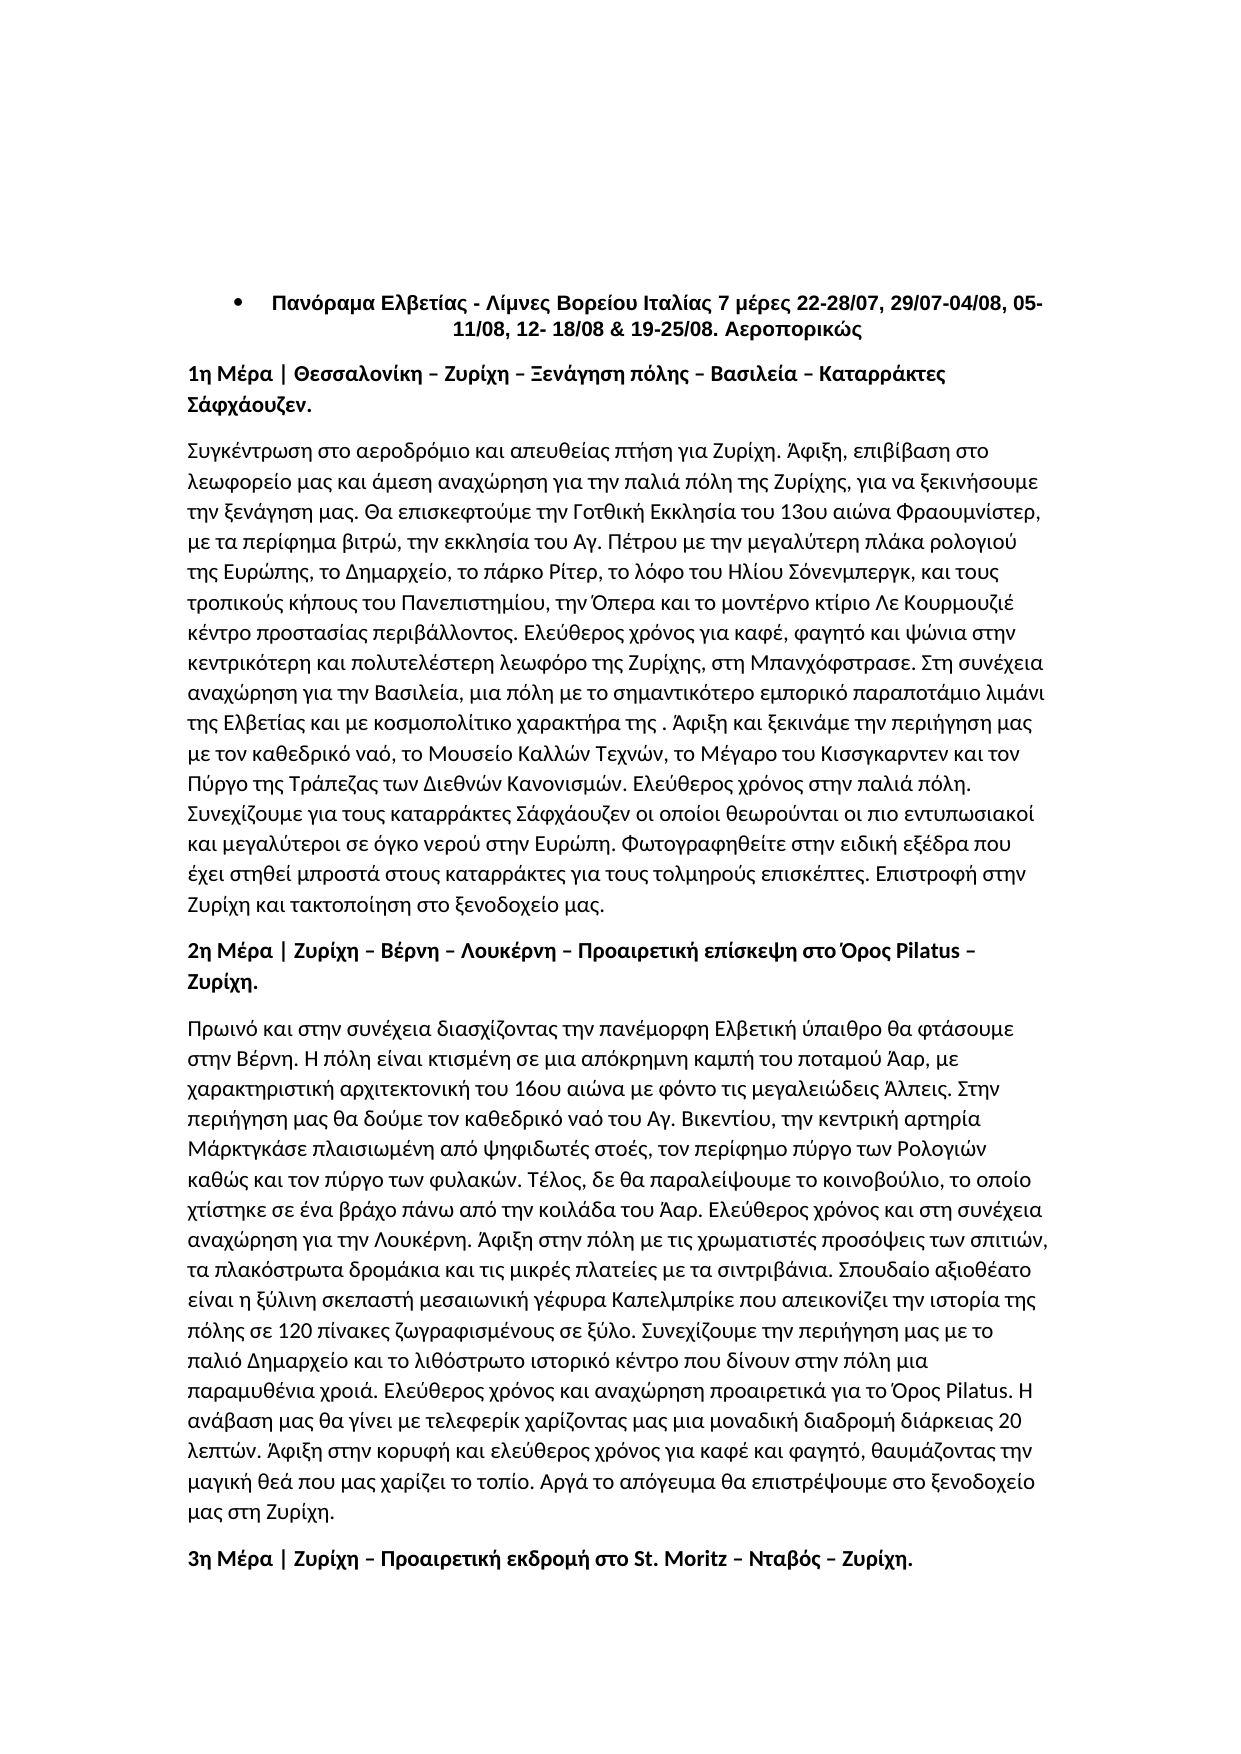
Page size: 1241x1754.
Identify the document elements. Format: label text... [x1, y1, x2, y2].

text 3η Μέρα | Ζυρίχη – Προαιρετική εκδρομή στο St. Moritz – Νταβός – Ζυρίχη. [187, 1544, 1053, 1572]
text Συγκέντρωση στο αεροδρόμιο και απευθείας πτήση για Ζυρίχη. Άφιξη, επιβίβαση στο λεωφορείο μας και άμεση αναχώρηση για την παλιά πόλη της Ζυρίχης, για να ξεκινήσουμε την ξενάγηση μας. Θα επισκεφτούμε την Γοτθική Εκκλησία του 13ου αιώνα Φραουμνίστερ, με τα περίφημα βιτρώ, την εκκλησία του Αγ. Πέτρου με την μεγαλύτερη πλάκα ρολογιού της Ευρώπης, το Δημαρχείο, το πάρκο Ρίτερ, το λόφο του Ηλίου Σόνενμπεργκ, και τους τροπικούς κήπους του Πανεπιστημίου, την Όπερα και το μοντέρνο κτίριο Λε Κουρμουζιέ κέντρο προστασίας περιβάλλοντος. Ελεύθερος χρόνος για καφέ, φαγητό και ψώνια στην κεντρικότερη και πολυτελέστερη λεωφόρο της Ζυρίχης, στη Μπανχόφστρασε. Στη συνέχεια αναχώρηση για την Βασιλεία, μια πόλη με το σημαντικότερο εμπορικό παραποτάμιο λιμάνι της Ελβετίας και με κοσμοπολίτικο χαρακτήρα της . Άφιξη και ξεκινάμε την περιήγηση μας με τον καθεδρικό ναό, το Μουσείο Καλλών Τεχνών, το Μέγαρο του Κισσγκαρντεν και τον Πύργο της Τράπεζας των Διεθνών Κανονισμών. Ελεύθερος χρόνος στην παλιά πόλη. Συνεχίζουμε για τους καταρράκτες Σάφχάουζεν οι οποίοι θεωρούνται οι πιο εντυπωσιακοί και μεγαλύτεροι σε όγκο νερού στην Ευρώπη. Φωτογραφηθείτε στην ειδική εξέδρα που έχει στηθεί μπροστά στους καταρράκτες για τους τολμηρούς επισκέπτες. Επιστροφή στην Ζυρίχη και τακτοποίηση στο ξενοδοχείο μας. [187, 437, 1053, 918]
text 2η Μέρα | Ζυρίχη – Βέρνη – Λουκέρνη – Προαιρετική επίσκεψη στο Όρος Pilatus – Ζυρίχη. [187, 937, 1053, 995]
text 1η Μέρα | Θεσσαλονίκη – Ζυρίχη – Ξενάγηση πόλης – Βασιλεία – Καταρράκτες Σάφχάουζεν. [187, 359, 1053, 418]
list Πανόραμα Ελβετίας - Λίμνες Βορείου Ιταλίας 7 μέρες 22-28/07, 29/07-04/08, 05-11/08, 12- 18/08 & 19-25/08. Αεροπορικώς [225, 291, 1053, 341]
text Πρωινό και στην συνέχεια διασχίζοντας την πανέμορφη Ελβετική ύπαιθρο θα φτάσουμε στην Βέρνη. Η πόλη είναι κτισμένη σε μια απόκρημνη καμπή του ποταμού Άαρ, με χαρακτηριστική αρχιτεκτονική του 16ου αιώνα με φόντο τις μεγαλειώδεις Άλπεις. Στην περιήγηση μας θα δούμε τον καθεδρικό ναό του Αγ. Βικεντίου, την κεντρική αρτηρία Μάρκτγκάσε πλαισιωμένη από ψηφιδωτές στοές, τον περίφημο πύργο των Ρολογιών καθώς και τον πύργο των φυλακών. Τέλος, δε θα παραλείψουμε το κοινοβούλιο, το οποίο χτίστηκε σε ένα βράχο πάνω από την κοιλάδα του Άαρ. Ελεύθερος χρόνος και στη συνέχεια αναχώρηση για την Λουκέρνη. Άφιξη στην πόλη με τις χρωματιστές προσόψεις των σπιτιών, τα πλακόστρωτα δρομάκια και τις μικρές πλατείες με τα σιντριβάνια. Σπουδαίο αξιοθέατο είναι η ξύλινη σκεπαστή μεσαιωνική γέφυρα Καπελμπρίκε που απεικονίζει την ιστορία της πόλης σε 120 πίνακες ζωγραφισμένους σε ξύλο. Συνεχίζουμε την περιήγηση μας με το παλιό Δημαρχείο και το λιθόστρωτο ιστορικό κέντρο που δίνουν στην πόλη μια παραμυθένια χροιά. Ελεύθερος χρόνος και αναχώρηση προαιρετικά για το Όρος Pilatus. Η ανάβαση μας θα γίνει με τελεφερίκ χαρίζοντας μας μια μοναδική διαδρομή διάρκειας 20 λεπτών. Άφιξη στην κορυφή και ελεύθερος χρόνος για καφέ και φαγητό, θαυμάζοντας την μαγική θεά που μας χαρίζει το τοπίο. Αργά το απόγευμα θα επιστρέψουμε στο ξενοδοχείο μας στη Ζυρίχη. [187, 1014, 1053, 1525]
